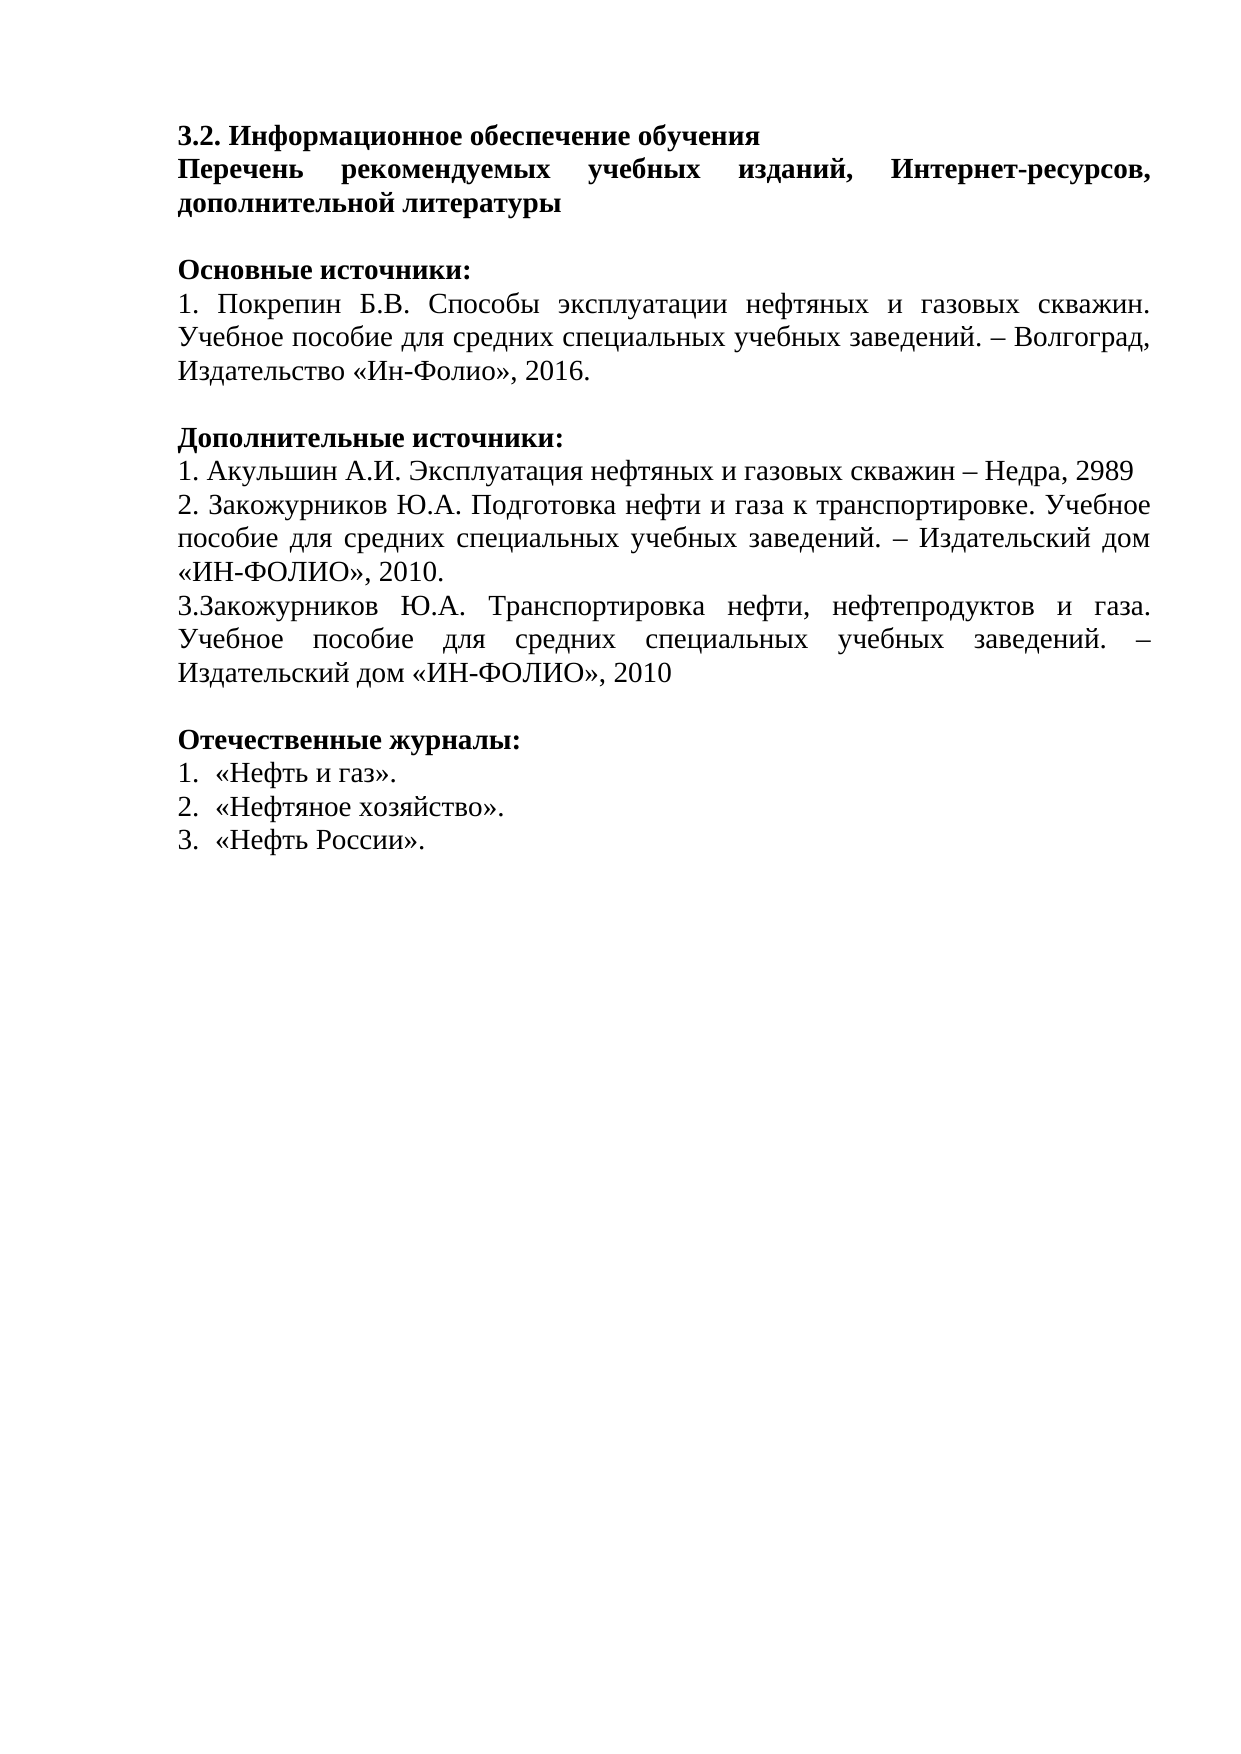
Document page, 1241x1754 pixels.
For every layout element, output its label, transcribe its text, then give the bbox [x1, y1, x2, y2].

subtitle 3.2. Информационное обеспечение обучения [177, 118, 1152, 152]
text 1. Покрепин Б.В. Способы эксплуатации нефтяных и газовых скважин. Учебное пособие для средних специальных учебных заведений. – Волгоград, Издательство «Ин-Фолио», 2016. [177, 286, 1152, 386]
text 2. Закожурников Ю.А. Подготовка нефти и газа к транспортировке. Учебное пособие для средних специальных учебных заведений. – Издательский дом «ИН-ФОЛИО», 2010. [177, 487, 1152, 588]
text Перечень рекомендуемых учебных изданий, Интернет-ресурсов, дополнительной литературы [177, 152, 1152, 219]
text Дополнительные источники: [177, 420, 1152, 453]
subtitle «Нефтяное хозяйство». [177, 789, 1152, 822]
text 1. Акульшин А.И. Эксплуатация нефтяных и газовых скважин – Недра, 2989 [177, 453, 1152, 487]
text 3.Закожурников Ю.А. Транспортировка нефти, нефтепродуктов и газа. Учебное пособие для средних специальных учебных заведений. – Издательский дом «ИН-ФОЛИО», 2010 [177, 588, 1152, 688]
list «Нефть России». [121, 822, 1152, 856]
subtitle «Нефть и газ». [177, 755, 1152, 789]
text Основные источники: [177, 252, 1152, 286]
text Отечественные журналы: [177, 722, 1152, 755]
